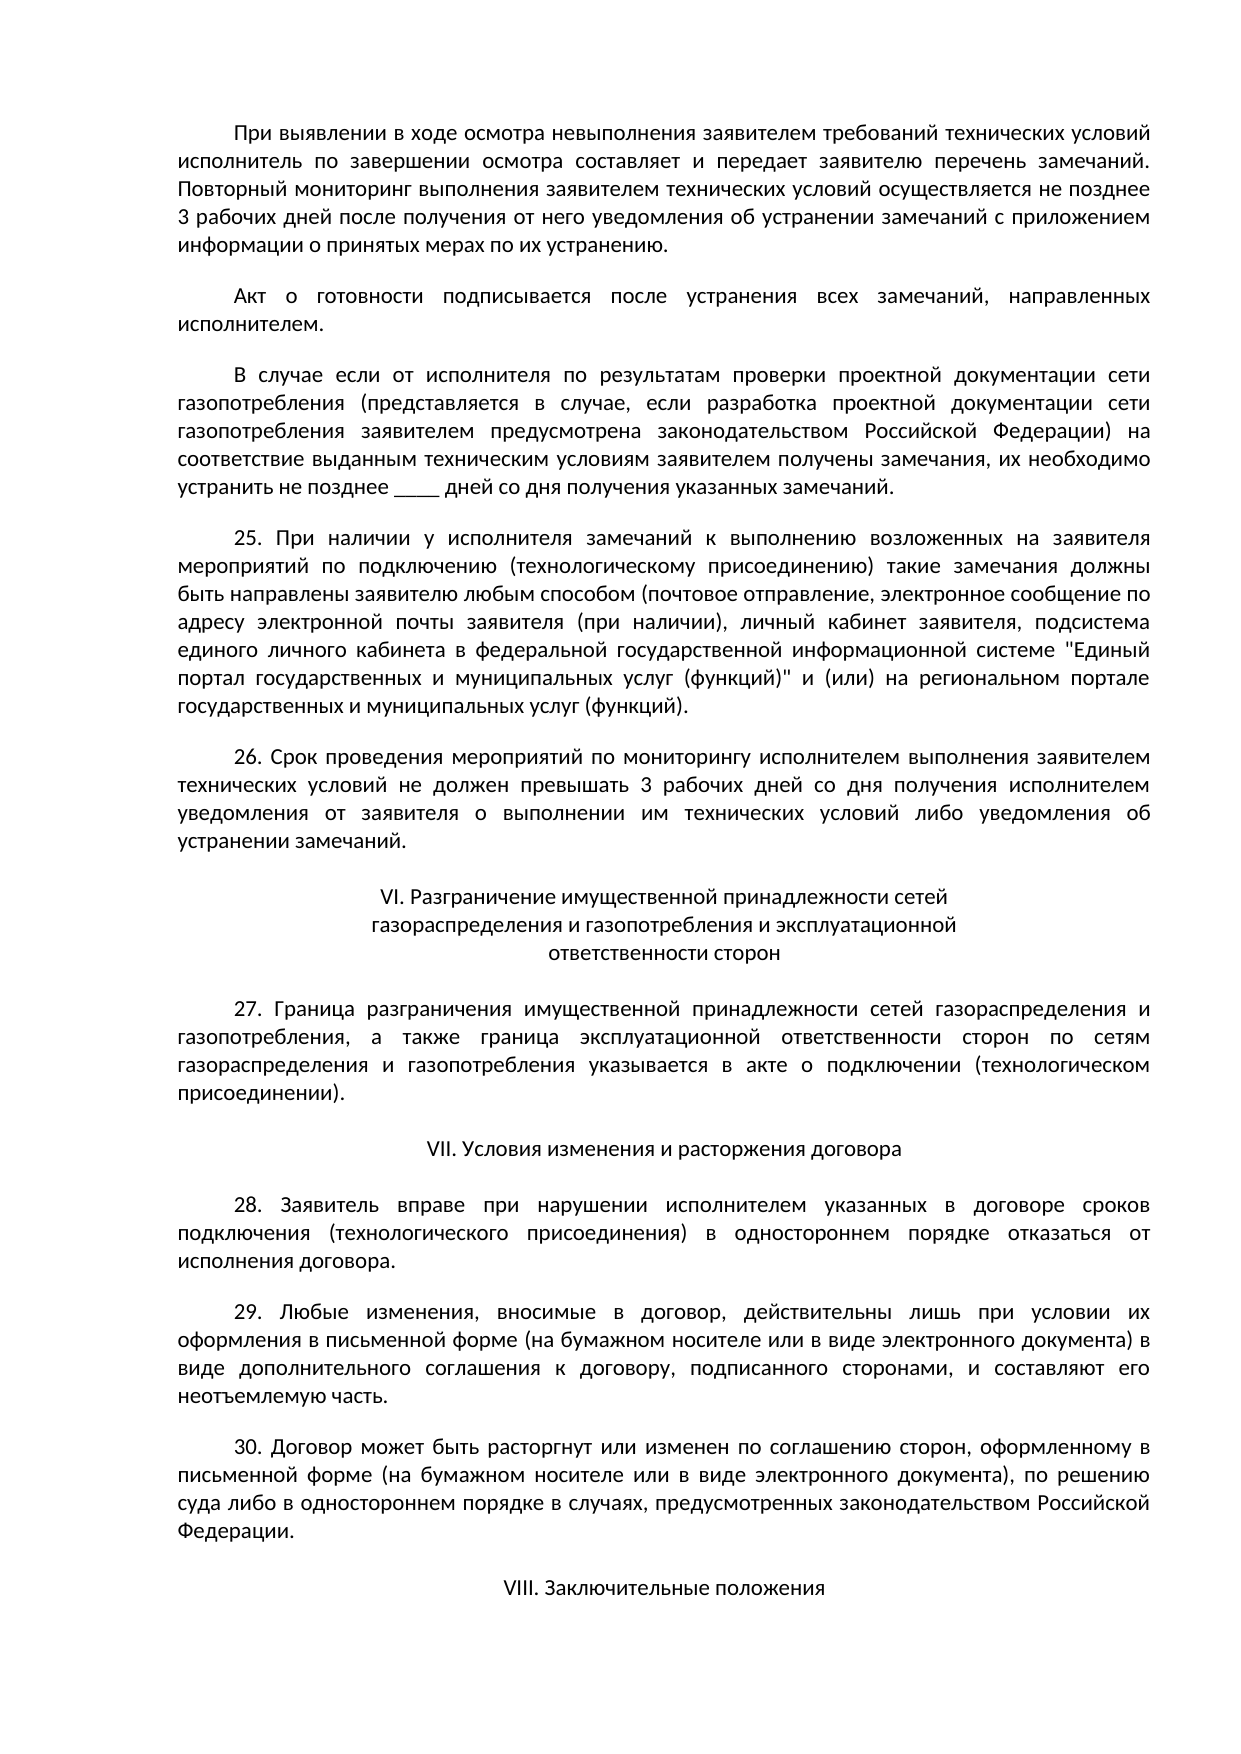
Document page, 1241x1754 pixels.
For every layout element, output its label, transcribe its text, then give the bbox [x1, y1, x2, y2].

text газораспределения и газопотребления и эксплуатационной [177, 910, 1152, 938]
text ответственности сторон [177, 938, 1152, 966]
text 28. Заявитель вправе при нарушении исполнителем указанных в договоре сроков подключения (технологического присоединения) в одностороннем порядке отказаться от исполнения договора. [177, 1191, 1152, 1274]
text 30. Договор может быть расторгнут или изменен по соглашению сторон, оформленному в письменной форме (на бумажном носителе или в виде электронного документа), по решению суда либо в одностороннем порядке в случаях, предусмотренных законодательством Российской Федерации. [177, 1432, 1152, 1544]
text 27. Граница разграничения имущественной принадлежности сетей газораспределения и газопотребления, а также граница эксплуатационной ответственности сторон по сетям газораспределения и газопотребления указывается в акте о подключении (технологическом присоединении). [177, 994, 1152, 1106]
text При выявлении в ходе осмотра невыполнения заявителем требований технических условий исполнитель по завершении осмотра составляет и передает заявителю перечень замечаний. Повторный мониторинг выполнения заявителем технических условий осуществляется не позднее 3 рабочих дней после получения от него уведомления об устранении замечаний с приложением информации о принятых мерах по их устранению. [177, 118, 1152, 258]
text 26. Срок проведения мероприятий по мониторингу исполнителем выполнения заявителем технических условий не должен превышать 3 рабочих дней со дня получения исполнителем уведомления от заявителя о выполнении им технических условий либо уведомления об устранении замечаний. [177, 742, 1152, 854]
text Акт о готовности подписывается после устранения всех замечаний, направленных исполнителем. [177, 281, 1152, 337]
text VII. Условия изменения и расторжения договора [177, 1134, 1152, 1162]
text 25. При наличии у исполнителя замечаний к выполнению возложенных на заявителя мероприятий по подключению (технологическому присоединению) такие замечания должны быть направлены заявителю любым способом (почтовое отправление, электронное сообщение по адресу электронной почты заявителя (при наличии), личный кабинет заявителя, подсистема единого личного кабинета в федеральной государственной информационной системе "Единый портал государственных и муниципальных услуг (функций)" и (или) на региональном портале государственных и муниципальных услуг (функций). [177, 523, 1152, 719]
text VI. Разграничение имущественной принадлежности сетей [177, 882, 1152, 910]
text VIII. Заключительные положения [177, 1573, 1152, 1601]
text 29. Любые изменения, вносимые в договор, действительны лишь при условии их оформления в письменной форме (на бумажном носителе или в виде электронного документа) в виде дополнительного соглашения к договору, подписанного сторонами, и составляют его неотъемлемую часть. [177, 1297, 1152, 1409]
text В случае если от исполнителя по результатам проверки проектной документации сети газопотребления (представляется в случае, если разработка проектной документации сети газопотребления заявителем предусмотрена законодательством Российской Федерации) на соответствие выданным техническим условиям заявителем получены замечания, их необходимо устранить не позднее ____ дней со дня получения указанных замечаний. [177, 360, 1152, 500]
